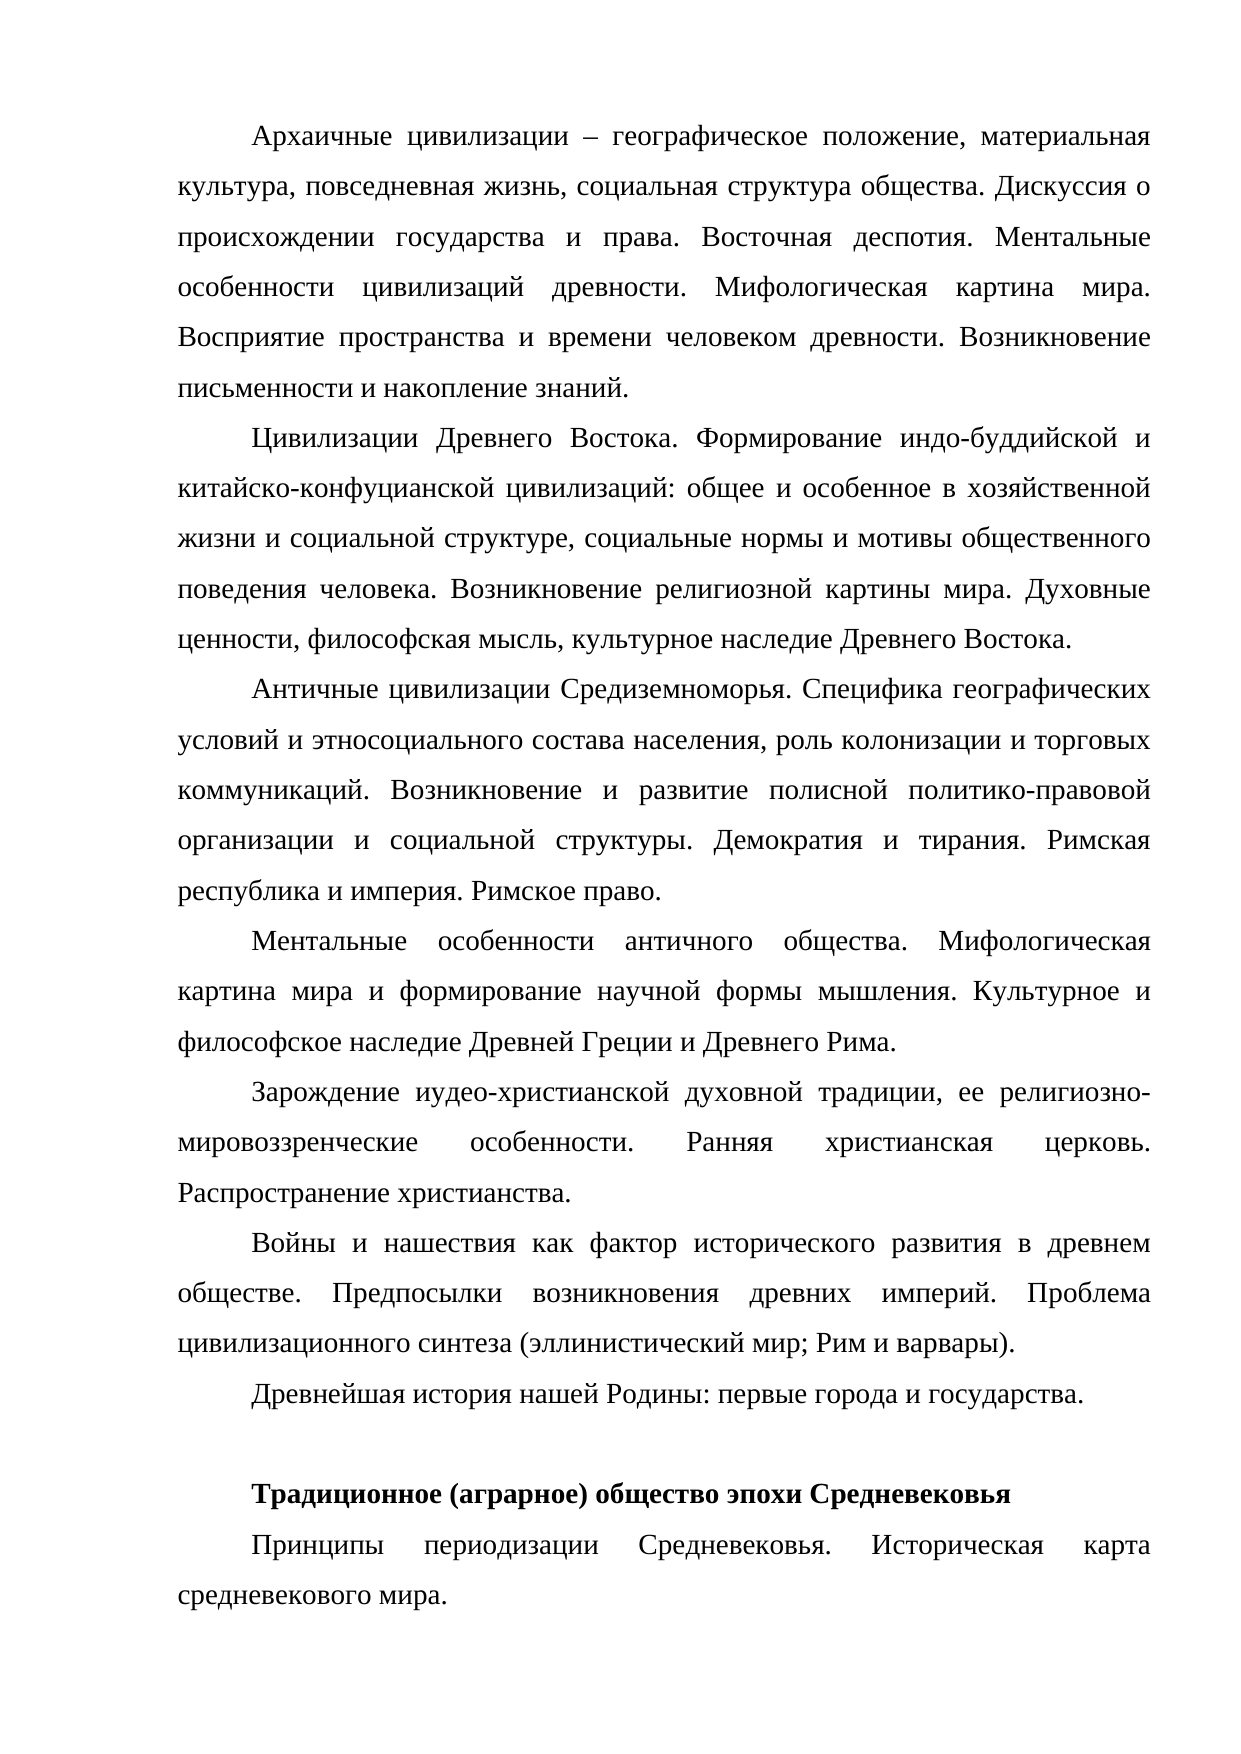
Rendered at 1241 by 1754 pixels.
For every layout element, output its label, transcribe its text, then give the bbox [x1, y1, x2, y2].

text Принципы периодизации Средневековья. Историческая карта средневекового мира. [177, 1527, 1152, 1611]
text Зарождение иудео-христианской духовной традиции, ее религиозно-мировоззренческие особенности. Ранняя христианская церковь. Распространение христианства. [177, 1074, 1152, 1208]
text Войны и нашествия как фактор исторического развития в древнем обществе. Предпосылки возникновения древних империй. Проблема цивилизационного синтеза (эллинистический мир; Рим и варвары). [177, 1225, 1152, 1359]
text Архаичные цивилизации – географическое положение, материальная культура, повседневная жизнь, социальная структура общества. Дискуссия о происхождении государства и права. Восточная деспотия. Ментальные особенности цивилизаций древности. Мифологическая картина мира. Восприятие пространства и времени человеком древности. Возникновение письменности и накопление знаний. [177, 118, 1152, 403]
text Традиционное (аграрное) общество эпохи Средневековья [177, 1477, 1152, 1510]
text Древнейшая история нашей Родины: первые города и государства. [177, 1376, 1152, 1409]
text Ментальные особенности античного общества. Мифологическая картина мира и формирование научной формы мышления. Культурное и философское наследие Древней Греции и Древнего Рима. [177, 923, 1152, 1057]
text Античные цивилизации Средиземноморья. Специфика географических условий и этносоциального состава населения, роль колонизации и торговых коммуникаций. Возникновение и развитие полисной политико-правовой организации и социальной структуры. Демократия и тирания. Римская республика и империя. Римское право. [177, 672, 1152, 906]
text Цивилизации Древнего Востока. Формирование индо-буддийской и китайско-конфуцианской цивилизаций: общее и особенное в хозяйственной жизни и социальной структуре, социальные нормы и мотивы общественного поведения человека. Возникновение религиозной картины мира. Духовные ценности, философская мысль, культурное наследие Древнего Востока. [177, 420, 1152, 655]
